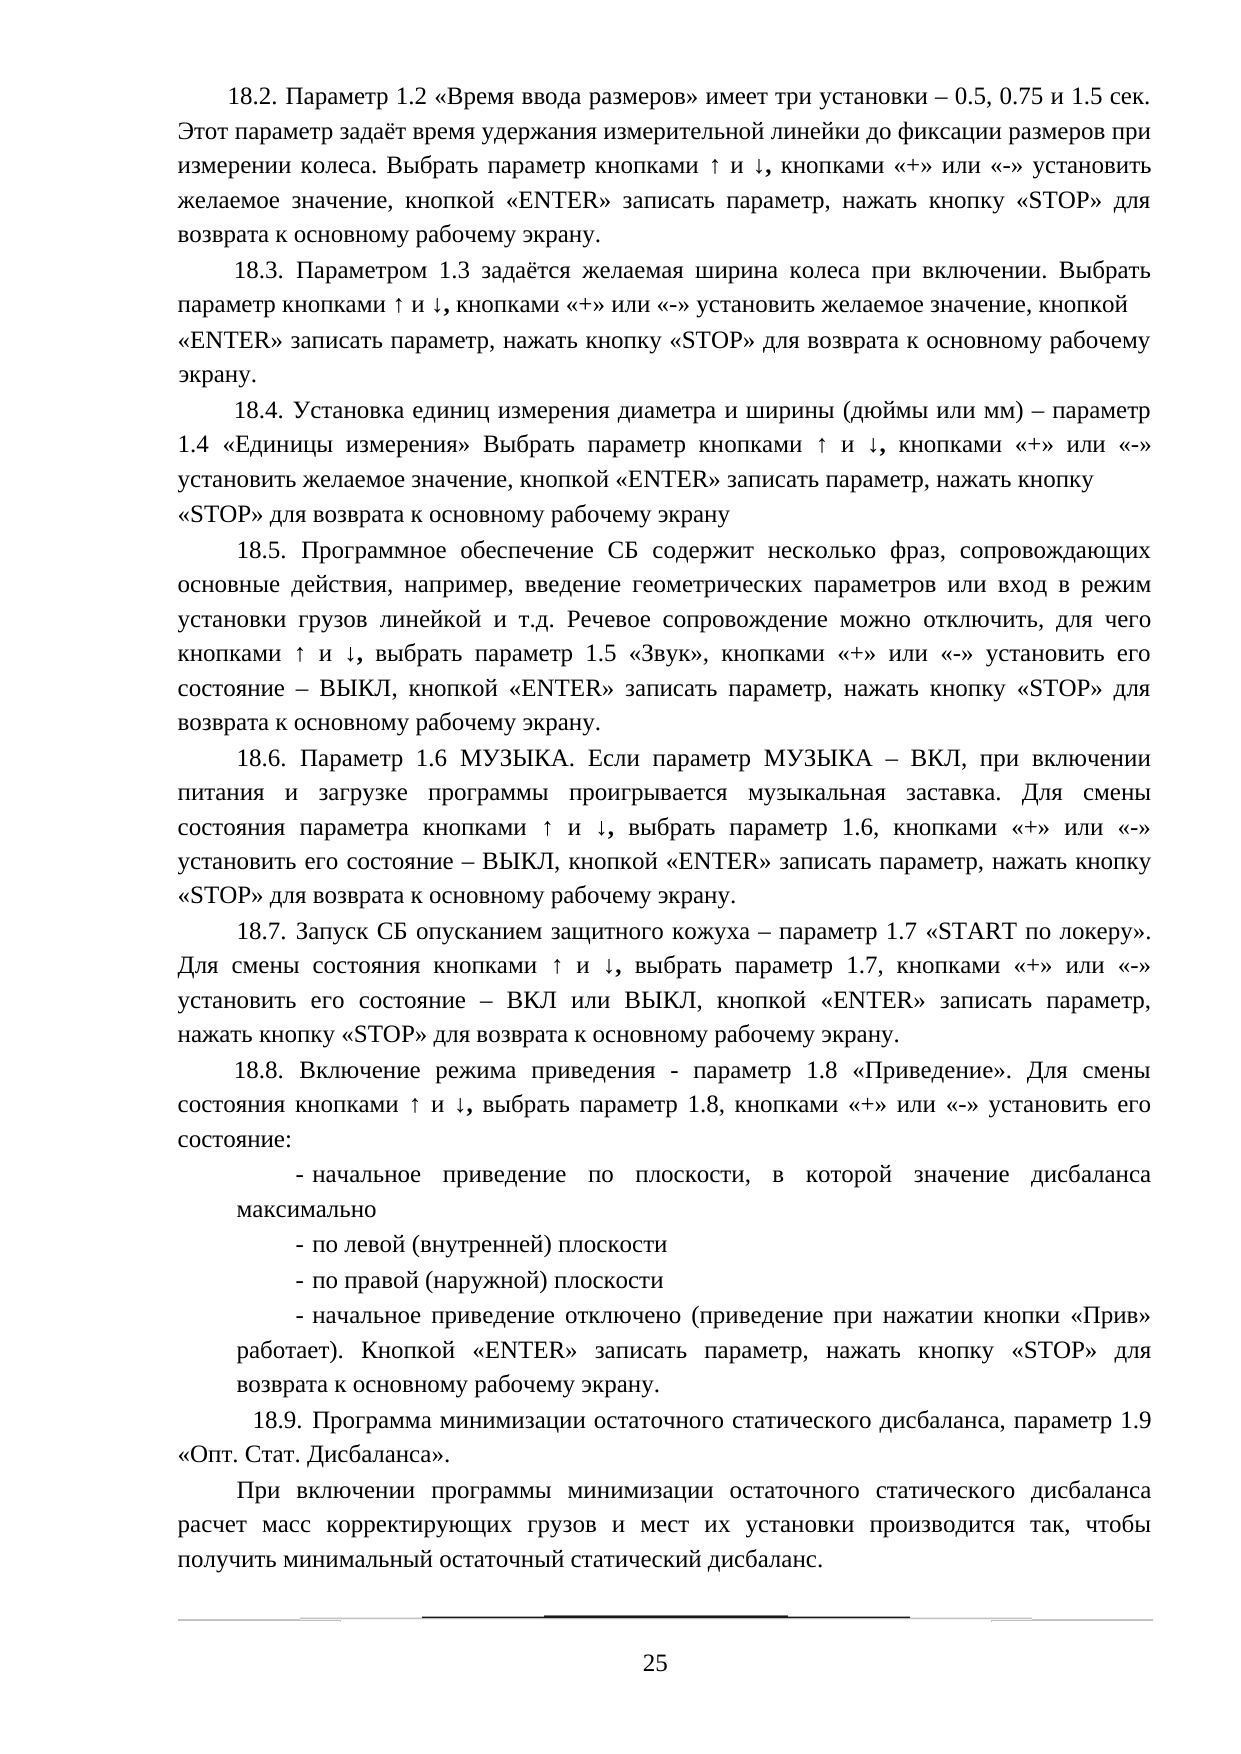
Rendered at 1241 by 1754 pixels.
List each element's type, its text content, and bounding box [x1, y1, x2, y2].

text 18.4. Установка единиц измерения диаметра и ширины (дюймы или мм) – параметр 1.4 «Единицы измерения» Выбрать параметр кнопками ↑ и ↓, кнопками «+» или «-» установить желаемое значение, кнопкой «ENTER» записать параметр, нажать кнопку [177, 395, 1152, 492]
list начальное приведение отключено (приведение при нажатии кнопки «Прив» работает). Кнопкой «ENTER» записать параметр, нажать кнопку «STOP» для возврата к основному рабочему экрану. [236, 1301, 1152, 1398]
text 18.5. Программное обеспечение СБ содержит несколько фраз, сопровождающих основные действия, например, введение геометрических параметров или вход в режим установки грузов линейкой и т.д. Речевое сопровождение можно отключить, для чего кнопками ↑ и ↓, выбрать параметр 1.5 «Звук», кнопками «+» или «-» установить его состояние – ВЫКЛ, кнопкой «ENTER» записать параметр, нажать кнопку «STOP» для возврата к основному рабочему экрану. [177, 535, 1152, 736]
text «STOP» для возврата к основному рабочему экрану [177, 499, 1152, 528]
text 18.2. Параметр 1.2 «Время ввода размеров» имеет три установки – 0.5, 0.75 и 1.5 сек. Этот параметр задаёт время удержания измерительной линейки до фиксации размеров при измерении колеса. Выбрать параметр кнопками ↑ и ↓, кнопками «+» или «-» установить желаемое значение, кнопкой «ENTER» записать параметр, нажать кнопку «STOP» для возврата к основному рабочему экрану. [177, 81, 1152, 248]
list Программа минимизации остаточного статического дисбаланса, параметр 1.9 «Опт. Стат. Дисбаланса». [177, 1405, 1152, 1468]
text При включении программы минимизации остаточного статического дисбаланса расчет масс корректирующих грузов и мест их установки производится так, чтобы получить минимальный остаточный статический дисбаланс. [177, 1475, 1152, 1573]
text 18.3. Параметром 1.3 задаётся желаемая ширина колеса при включении. Выбрать параметр кнопками ↑ и ↓, кнопками «+» или «-» установить желаемое значение, кнопкой [177, 255, 1152, 318]
list начальное приведение по плоскости, в которой значение дисбаланса максимально [236, 1159, 1152, 1223]
list по правой (наружной) плоскости [236, 1265, 1152, 1294]
text 18.6. Параметр 1.6 МУЗЫКА. Если параметр МУЗЫКА – ВКЛ, при включении питания и загрузке программы проигрывается музыкальная заставка. Для смены состояния параметра кнопками ↑ и ↓, выбрать параметр 1.6, кнопками «+» или «-» установить его состояние – ВЫКЛ, кнопкой «ENTER» записать параметр, нажать кнопку «STOP» для возврата к основному рабочему экрану. [177, 743, 1152, 909]
text 18.7. Запуск СБ опусканием защитного кожуха – параметр 1.7 «START по локеру». Для смены состояния кнопками ↑ и ↓, выбрать параметр 1.7, кнопками «+» или «-» установить его состояние – ВКЛ или ВЫКЛ, кнопкой «ENTER» записать параметр, нажать кнопку «STOP» для возврата к основному рабочему экрану. [177, 916, 1152, 1048]
list по левой (внутренней) плоскости [236, 1229, 1152, 1258]
text 18.8. Включение режима приведения - параметр 1.8 «Приведение». Для смены состояния кнопками ↑ и ↓, выбрать параметр 1.8, кнопками «+» или «-» установить его состояние: [177, 1055, 1152, 1153]
text «ENTER» записать параметр, нажать кнопку «STOP» для возврата к основному рабочему экрану. [177, 325, 1152, 388]
picture [178, 1614, 1154, 1622]
